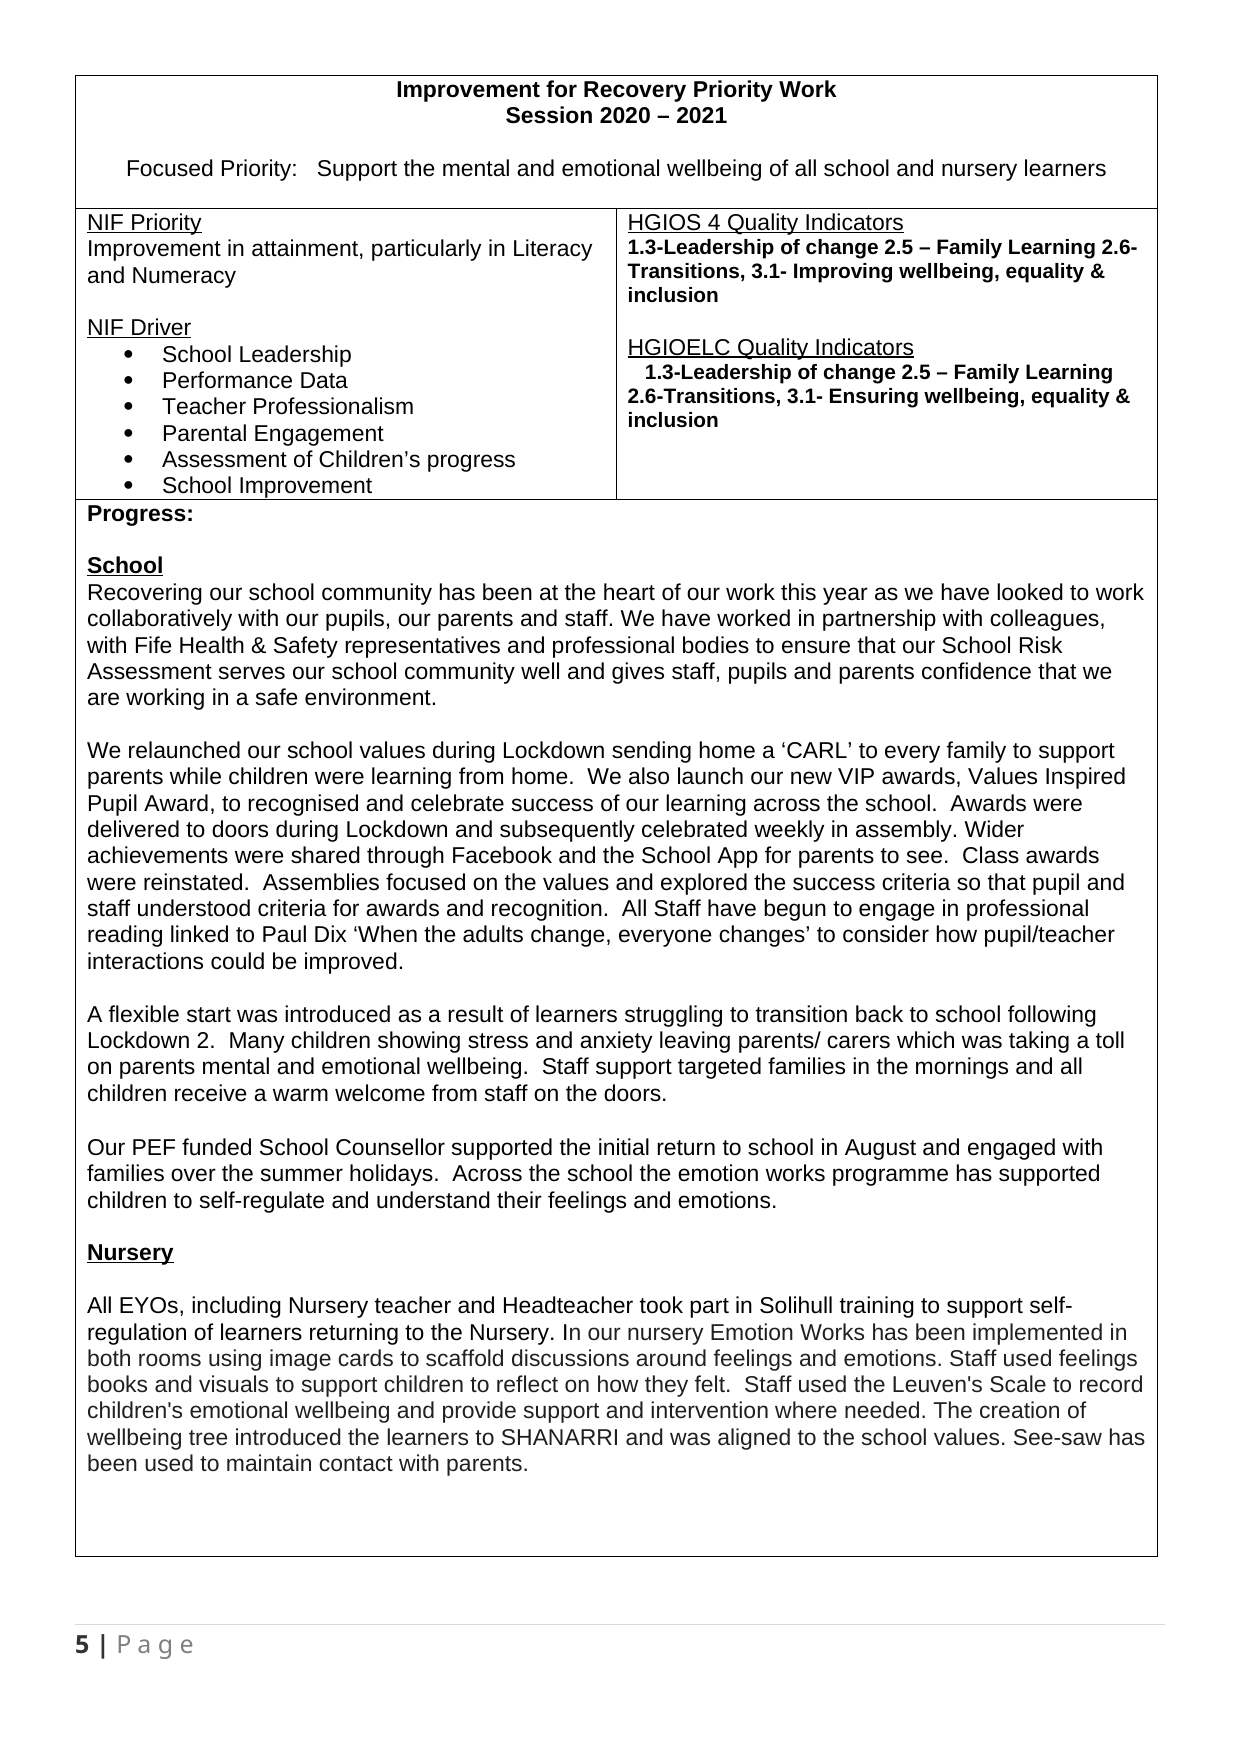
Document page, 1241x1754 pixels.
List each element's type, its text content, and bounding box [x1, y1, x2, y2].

table_header Improvement for Recovery Priority Work Session 2020 – 2021 Focused Priority: Support the mental and emotional wellbeing of all school and nursery learners [76, 76, 1157, 208]
table_cell HGIOS 4 Quality Indicators 1.3-Leadership of change 2.5 – Family Learning 2.6-Transitions, 3.1- Improving wellbeing, equality & inclusion HGIOELC Quality Indicators 1.3-Leadership of change 2.5 – Family Learning 2.6-Transitions, 3.1- Ensuring wellbeing, equality & inclusion [617, 209, 1157, 499]
table_cell NIF Priority Improvement in attainment, particularly in Literacy and Numeracy NIF Driver School Leadership Performance Data Teacher Professionalism Parental Engagement Assessment of Children’s progress School Improvement [76, 209, 616, 499]
table_cell Progress: School Recovering our school community has been at the heart of our work this year as we have looked to work collaboratively with our pupils, our parents and staff. We have worked in partnership with colleagues, with Fife Health & Safety representatives and professional bodies to ensure that our School Risk Assessment serves our school community well and gives staff, pupils and parents confidence that we are working in a safe environment. We relaunched our school values during Lockdown sending home a ‘CARL’ to every family to support parents while children were learning from home. We also launch our new VIP awards, Values Inspired Pupil Award, to recognised and celebrate success of our learning across the school. Awards were delivered to doors during Lockdown and subsequently celebrated weekly in assembly. Wider achievements were shared through Facebook and the School App for parents to see. Class awards were reinstated. Assemblies focused on the values and explored the success criteria so that pupil and staff understood criteria for awards and recognition. All Staff have begun to engage in professional reading linked to Paul Dix ‘When the adults change, everyone changes’ to consider how pupil/teacher interactions could be improved. A flexible start was introduced as a result of learners struggling to transition back to school following Lockdown 2. Many children showing stress and anxiety leaving parents/ carers which was taking a toll on parents mental and emotional wellbeing. Staff support targeted families in the mornings and all children receive a warm welcome from staff on the doors. Our PEF funded School Counsellor supported the initial return to school in August and engaged with families over the summer holidays. Across the school the emotion works programme has supported children to self-regulate and understand their feelings and emotions. Nursery All EYOs, including Nursery teacher and Headteacher took part in Solihull training to support self-regulation of learners returning to the Nursery. In our nursery Emotion Works has been implemented in both rooms using image cards to scaffold discussions around feelings and emotions. Staff used feelings books and visuals to support children to reflect on how they felt. Staff used the Leuven's Scale to record children's emotional wellbeing and provide support and intervention where needed. The creation of wellbeing tree introduced the learners to SHANARRI and was aligned to the school values. See-saw has been used to maintain contact with parents. [76, 500, 1157, 1556]
